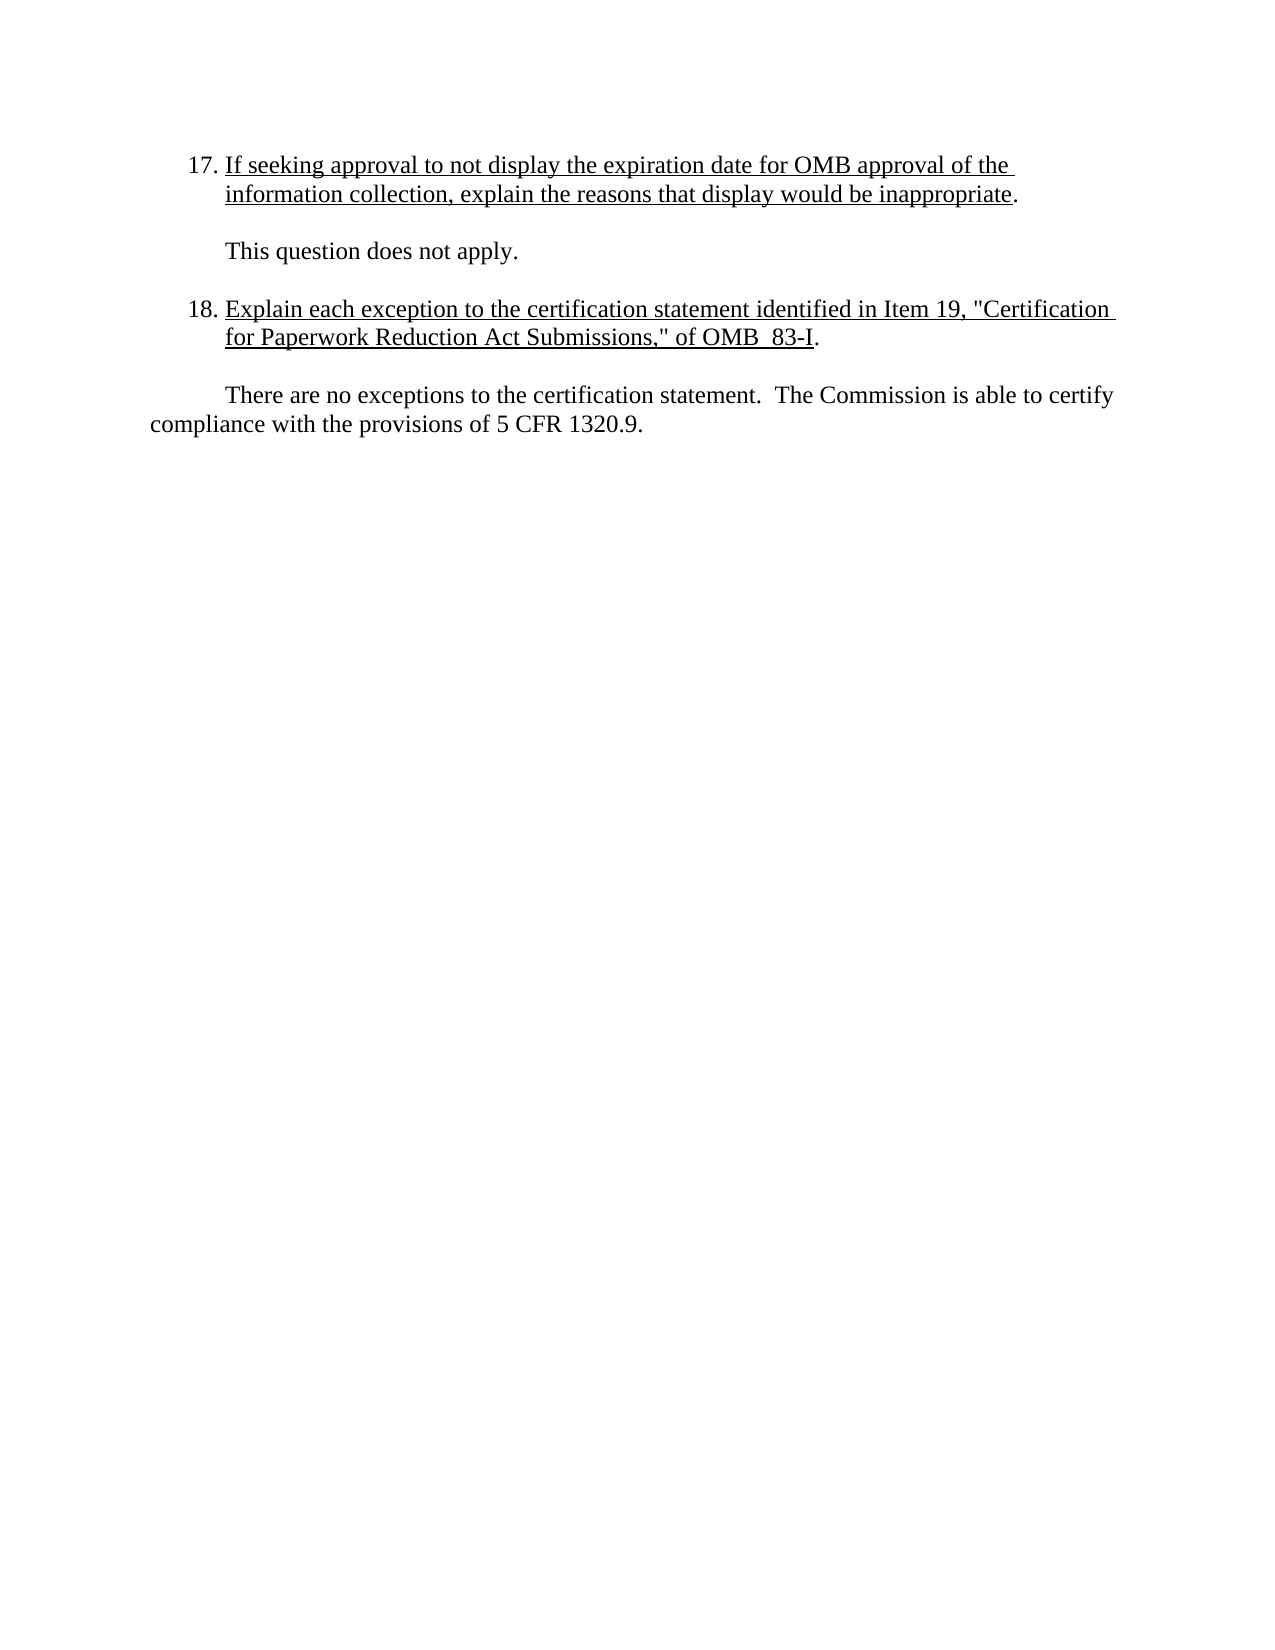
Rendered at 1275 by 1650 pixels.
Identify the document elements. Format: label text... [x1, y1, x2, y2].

list If seeking approval to not display the expiration date for OMB approval of the information collection, explain the reasons that display would be inappropriate. [187, 150, 1125, 207]
text This question does not apply. [150, 236, 1125, 265]
text There are no exceptions to the certification statement. The Commission is able to certify compliance with the provisions of 5 CFR 1320.9. [150, 380, 1125, 437]
list Explain each exception to the certification statement identified in Item 19, "Certification for Paperwork Reduction Act Submissions," of OMB 83-I. [187, 294, 1125, 351]
